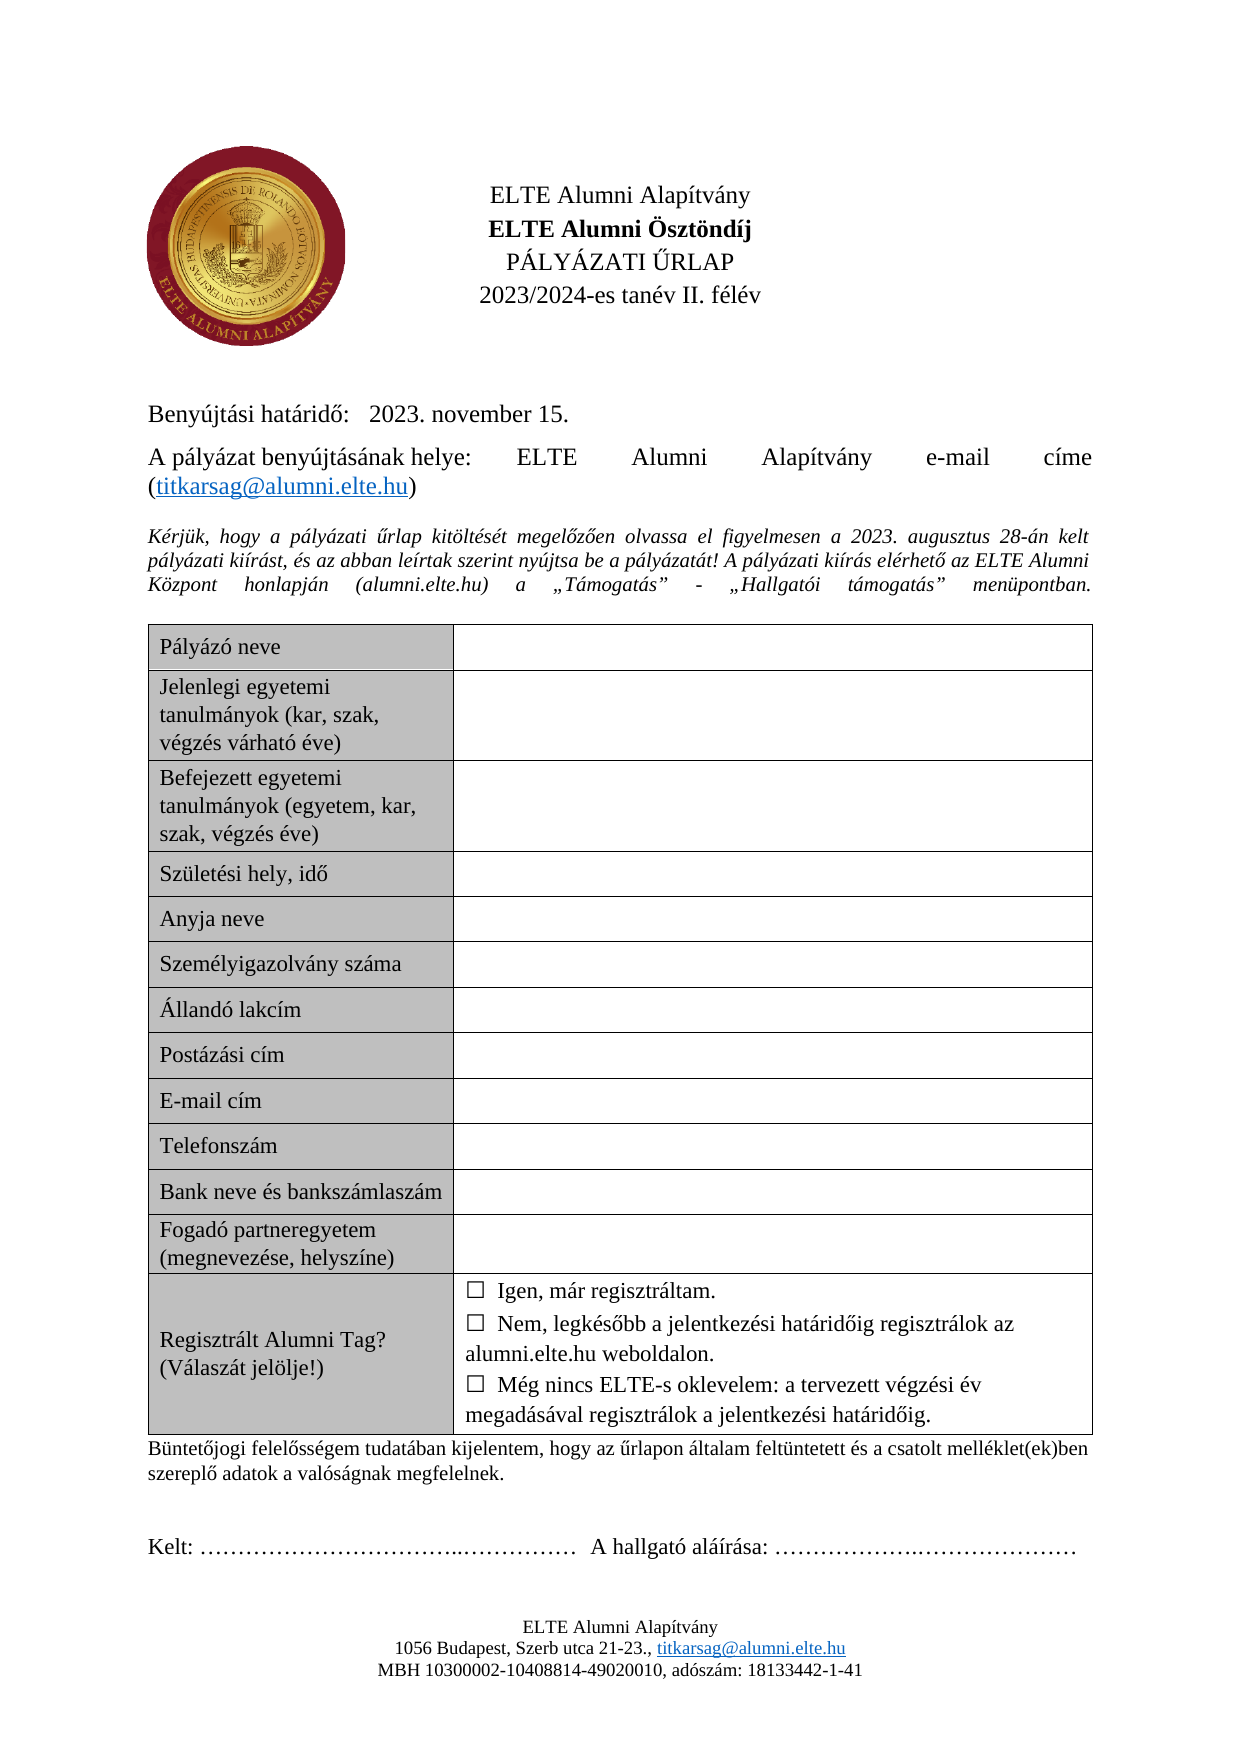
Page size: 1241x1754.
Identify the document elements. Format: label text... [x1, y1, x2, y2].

table_cell E-mail cím [149, 1079, 453, 1123]
table_cell [454, 897, 1092, 941]
table_cell [454, 942, 1092, 987]
table_cell Bank neve és bankszámlaszám [149, 1170, 453, 1214]
table_cell Telefonszám [149, 1124, 453, 1169]
table_cell [454, 761, 1092, 851]
text PÁLYÁZATI ŰRLAP [346, 247, 1093, 275]
table_cell Személyigazolvány száma [149, 942, 453, 987]
text Kelt: ……………………………..…………… A hallgató aláírása: ……………….………………… [148, 1533, 1093, 1559]
text ELTE Alumni Ösztöndíj [346, 214, 1093, 242]
text 2023/2024-es tanév II. félév [346, 280, 1093, 308]
text ELTE Alumni Alapítvány [346, 148, 1093, 209]
table_header [454, 625, 1092, 669]
table_cell Jelenlegi egyetemi tanulmányok (kar, szak, végzés várható éve) [149, 671, 453, 760]
table_cell [454, 1170, 1092, 1214]
picture [146, 146, 346, 346]
table_cell Befejezett egyetemi tanulmányok (egyetem, kar, szak, végzés éve) [149, 761, 453, 851]
table_cell Állandó lakcím [149, 988, 453, 1032]
table_cell [454, 671, 1092, 760]
table_cell [454, 1215, 1092, 1273]
text Kérjük, hogy a pályázati űrlap kitöltését megelőzően olvassa el figyelmesen a 2023. augusztus 28-án kelt pályázati kiírást, és az abban leírtak szerint nyújtsa be a pályázatát! A pályázati kiírás elérhető az ELTE Alumni Központ honlapján (alumni.elte.hu) a „Támogatás” - „Hallgatói támogatás” menüpontban. [148, 524, 1093, 624]
table_cell [454, 1124, 1092, 1169]
table_cell Anyja neve [149, 897, 453, 941]
table_cell [454, 988, 1092, 1032]
text Benyújtási határidő: 2023. november 15. [148, 399, 1093, 428]
text A pályázat benyújtásának helye: ELTE Alumni Alapítvány e-mail címe (titkarsag@alumni.elte.hu) [148, 442, 1093, 499]
table_cell Regisztrált Alumni Tag? (Válaszát jelölje!) [149, 1274, 453, 1434]
table_cell Születési hely, idő [149, 852, 453, 896]
table_cell Fogadó partneregyetem (megnevezése, helyszíne) [149, 1215, 453, 1273]
text Büntetőjogi felelősségem tudatában kijelentem, hogy az űrlapon általam feltüntetett és a csatolt melléklet(ek)ben szereplő adatok a valóságnak megfelelnek. [148, 1435, 1093, 1514]
table_cell Igen, már regisztráltam. Nem, legkésőbb a jelentkezési határidőig regisztrálok az alumni.elte.hu weboldalon. Még nincs ELTE-s oklevelem: a tervezett végzési év megadásával regisztrálok a jelentkezési határidőig. [454, 1274, 1092, 1434]
table_cell [454, 1079, 1092, 1123]
table_header Pályázó neve [149, 625, 453, 669]
table_cell [454, 852, 1092, 896]
table_cell Postázási cím [149, 1033, 453, 1078]
table_cell [454, 1033, 1092, 1078]
